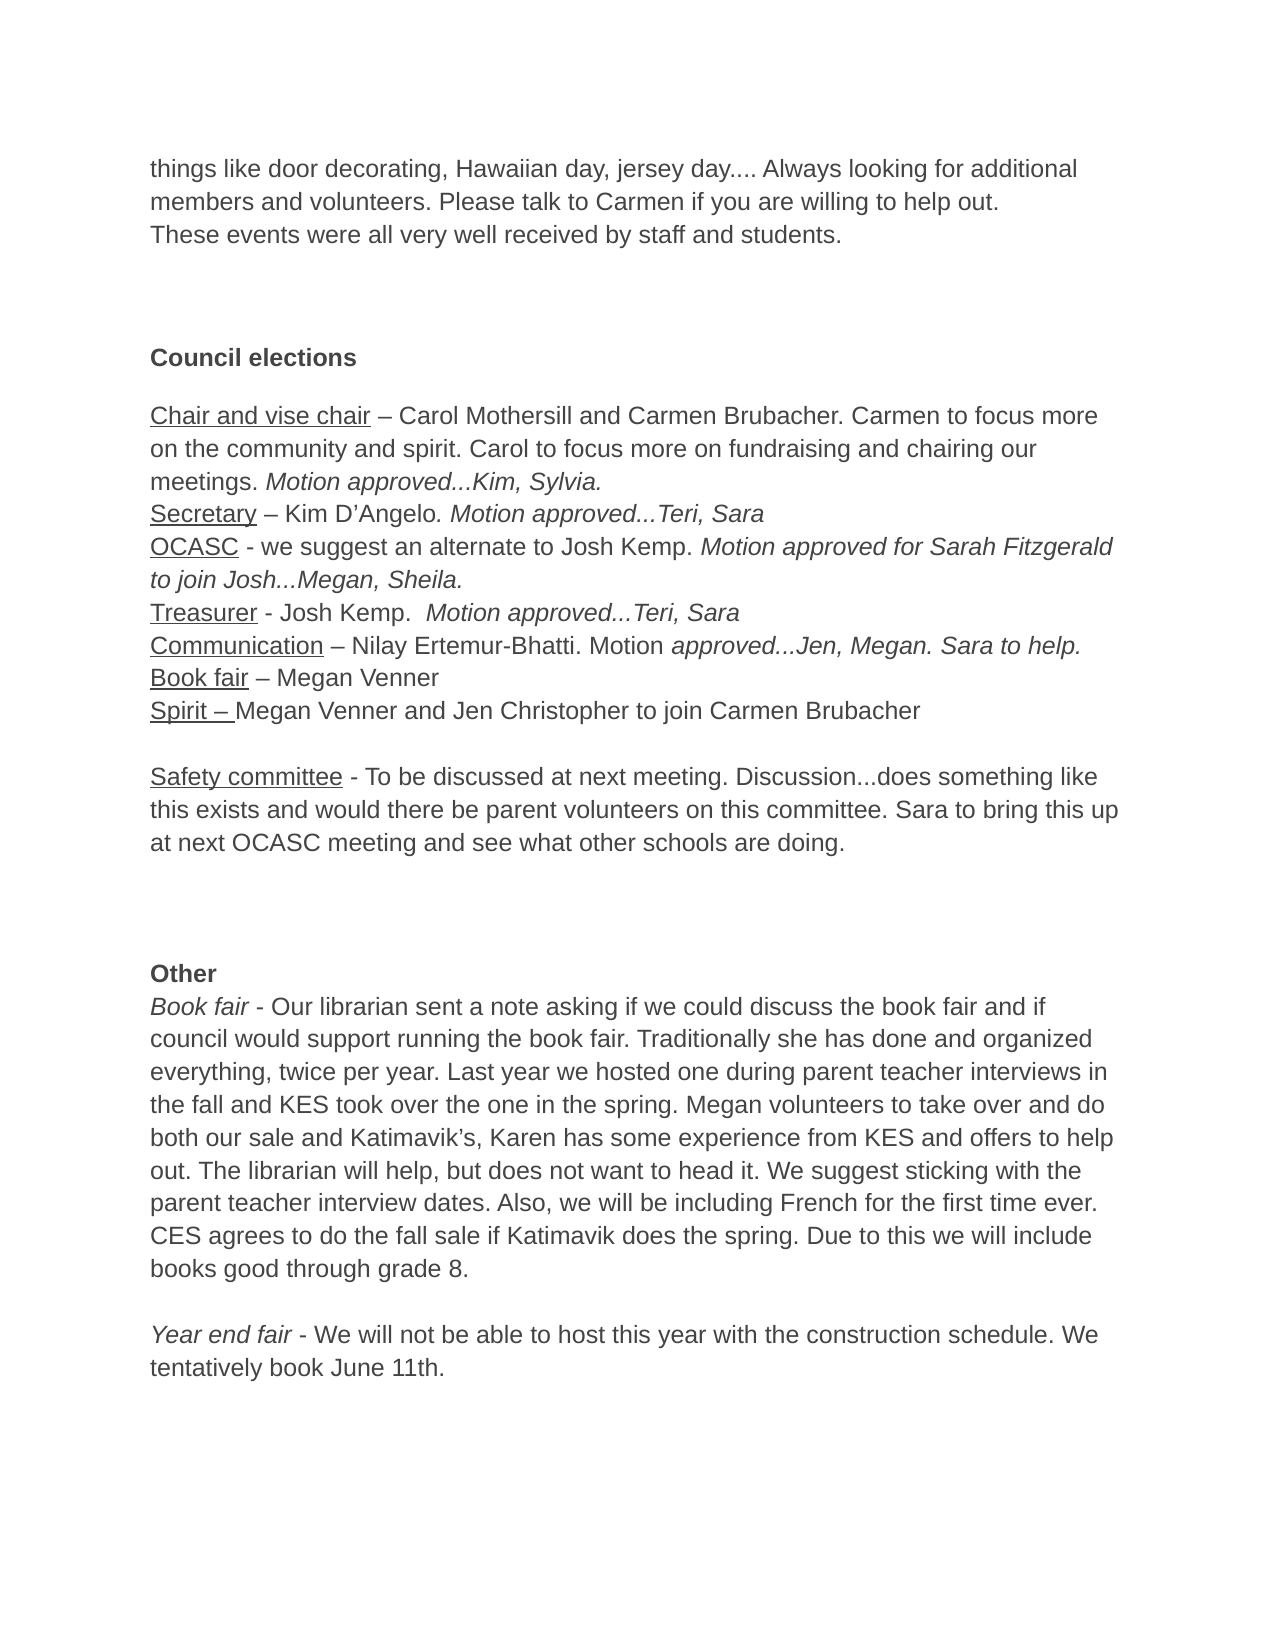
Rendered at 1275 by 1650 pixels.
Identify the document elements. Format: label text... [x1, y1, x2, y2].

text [150, 150, 1125, 281]
text Council elections [150, 306, 1125, 372]
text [150, 397, 1125, 1480]
